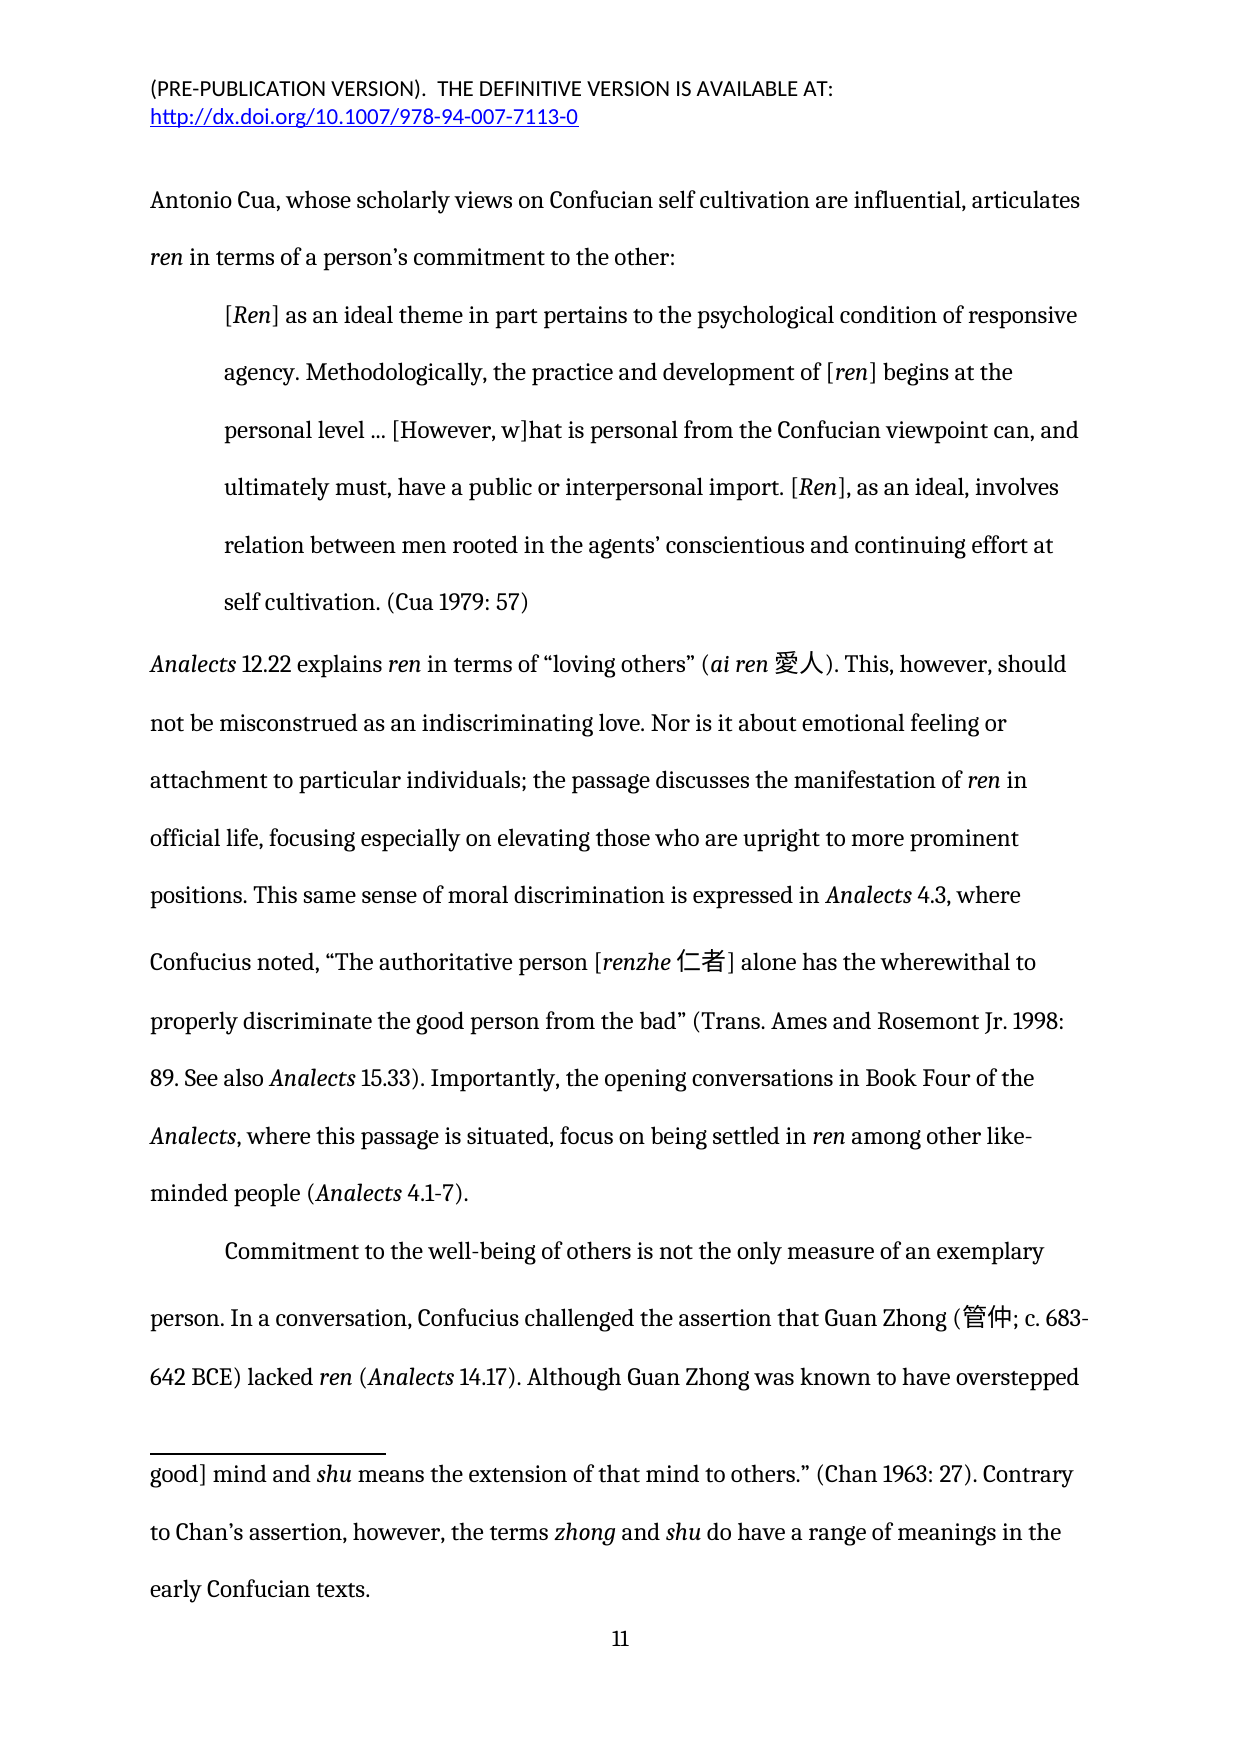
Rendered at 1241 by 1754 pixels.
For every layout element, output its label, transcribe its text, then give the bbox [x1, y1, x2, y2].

text [Ren] as an ideal theme in part pertains to the psychological condition of responsive agency. Methodologically, the practice and development of [ren] begins at the personal level ... [However, w]hat is personal from the Confucian viewpoint can, and ultimately must, have a public or interpersonal import. [Ren], as an ideal, involves relation between men rooted in the agents’ conscientious and continuing effort at self cultivation. (Cua 1979: 57) [224, 301, 1090, 617]
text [150, 1237, 1090, 1391]
text Roger Ames and Henry Rosemont Jr. translate shu as “putting oneself in the other’s place” and this captures the moral imagination required in the Confucian life. The character shu suggests mutuality, which can also mean that a person acts on the belief that others are like him or herself (Analects 15.24). This means that an exemplary person, renzhe, has both the capacity and the willingness to be imaginatively engaged with the needs of others in part through self reflection (Analects 19.6). Zhong and shu capture the essence of the relational self in Confucian philosophy. The terms are drawn together in one strand (一以貫之 yi yi guan zhi) in this passage, suggesting that they are a central focus of Confucius’ thinking. Antonio Cua, whose scholarly views on Confucian self cultivation are influential, articulates ren in terms of a person’s commitment to the other: [150, 186, 1090, 272]
text Analects 12.22 explains ren in terms of “loving others” (ai ren 愛人). This, however, should not be misconstrued as an indiscriminating love. Nor is it about emotional feeling or attachment to particular individuals; the passage discusses the manifestation of ren in official life, focusing especially on elevating those who are upright to more prominent positions. This same sense of moral discrimination is expressed in Analects 4.3, where Confucius noted, “The authoritative person [renzhe 仁者] alone has the wherewithal to properly discriminate the good person from the bad” (Trans. Ames and Rosemont Jr. 1998: 89. See also Analects 15.33). Importantly, the opening conversations in Book Four of the Analects, where this passage is situated, focus on being settled in ren among other like-minded people (Analects 4.1-7). [150, 646, 1090, 1208]
